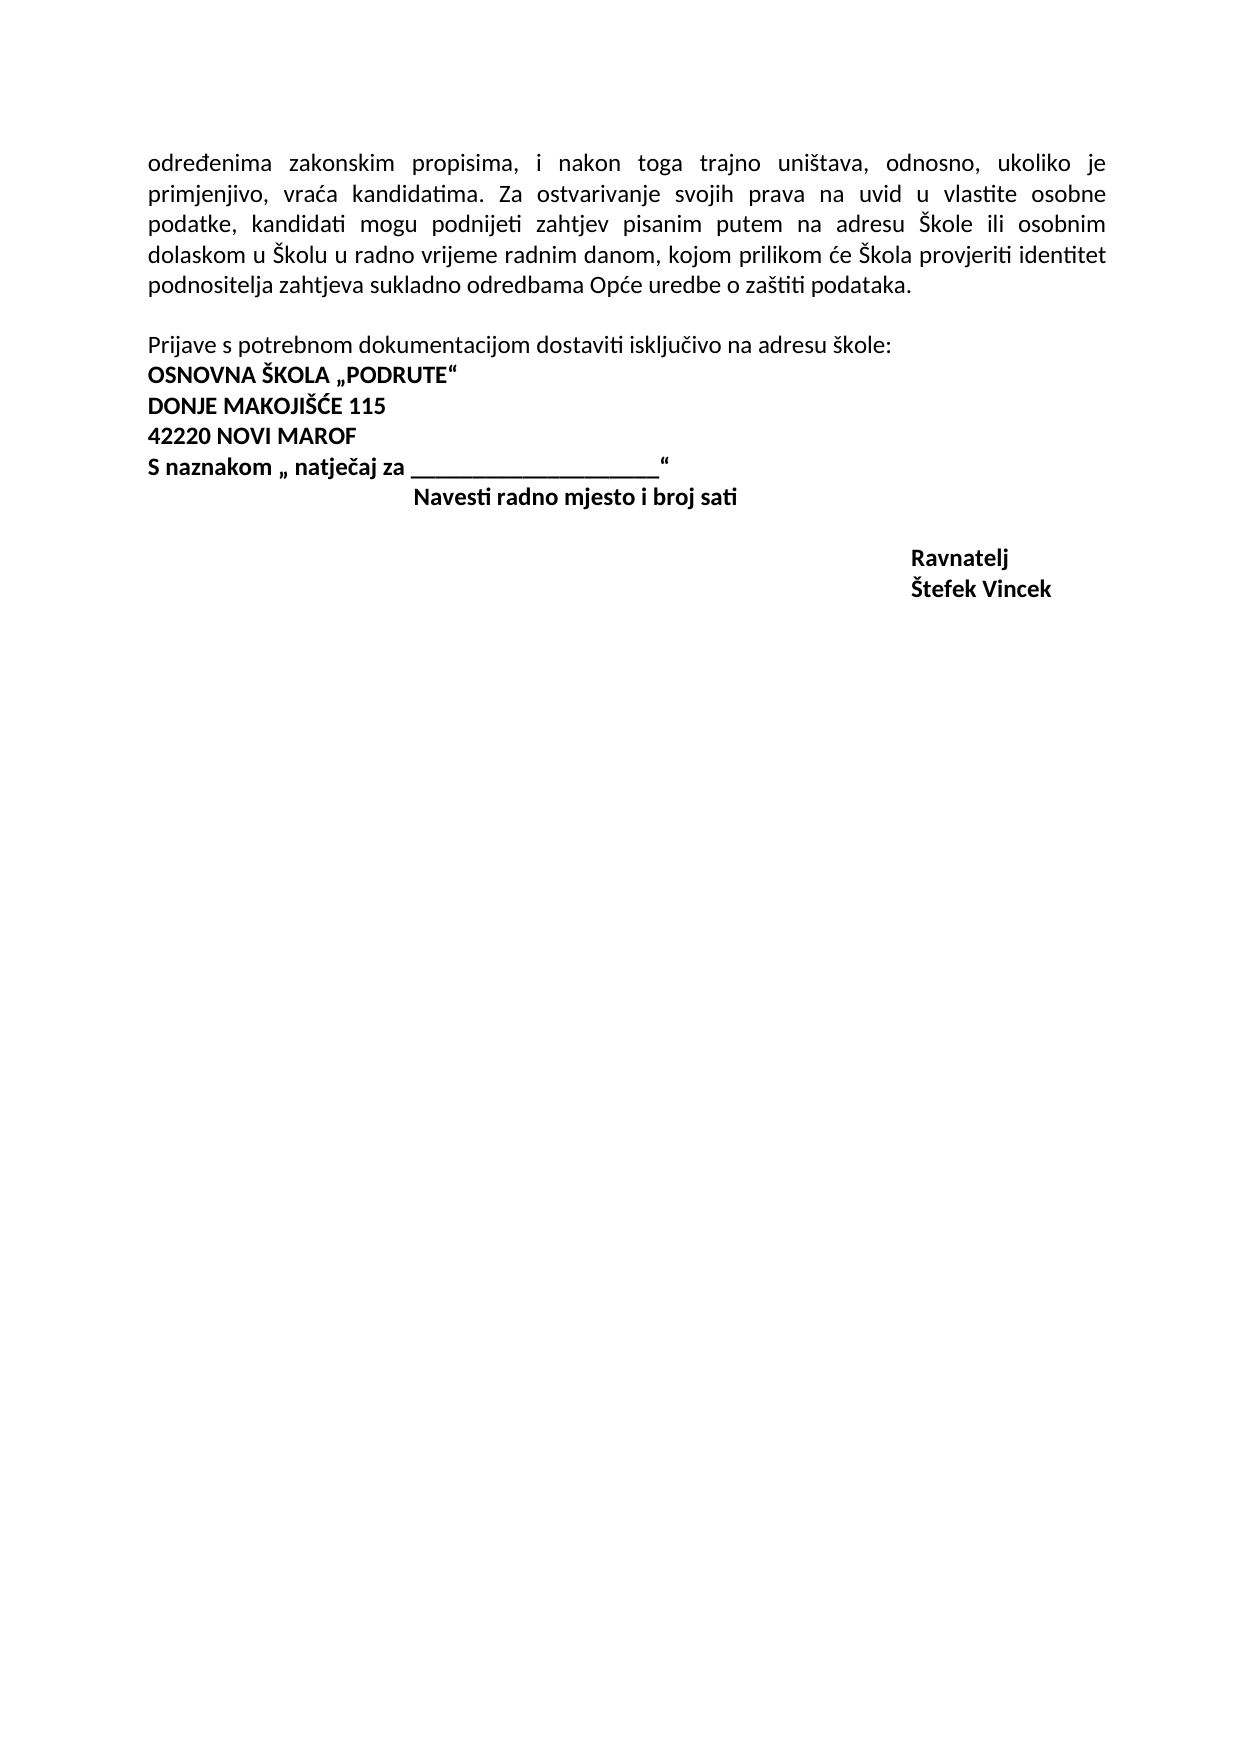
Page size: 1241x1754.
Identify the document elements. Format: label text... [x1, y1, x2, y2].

text DONJE MAKOJIŠĆE 115 [148, 390, 1107, 421]
text Ravnatelj [148, 543, 1107, 573]
text Prijave s potrebnom dokumentacijom dostaviti isključivo na adresu škole: OSNOVNA ŠKOLA „PODRUTE“ [148, 329, 1107, 390]
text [148, 148, 1107, 300]
text 42220 NOVI MAROF [148, 421, 1107, 451]
text Navesti radno mjesto i broj sati [148, 482, 1107, 512]
text S naznakom „ natječaj za ____________________“ [148, 451, 1107, 482]
text Štefek Vincek [148, 573, 1107, 604]
